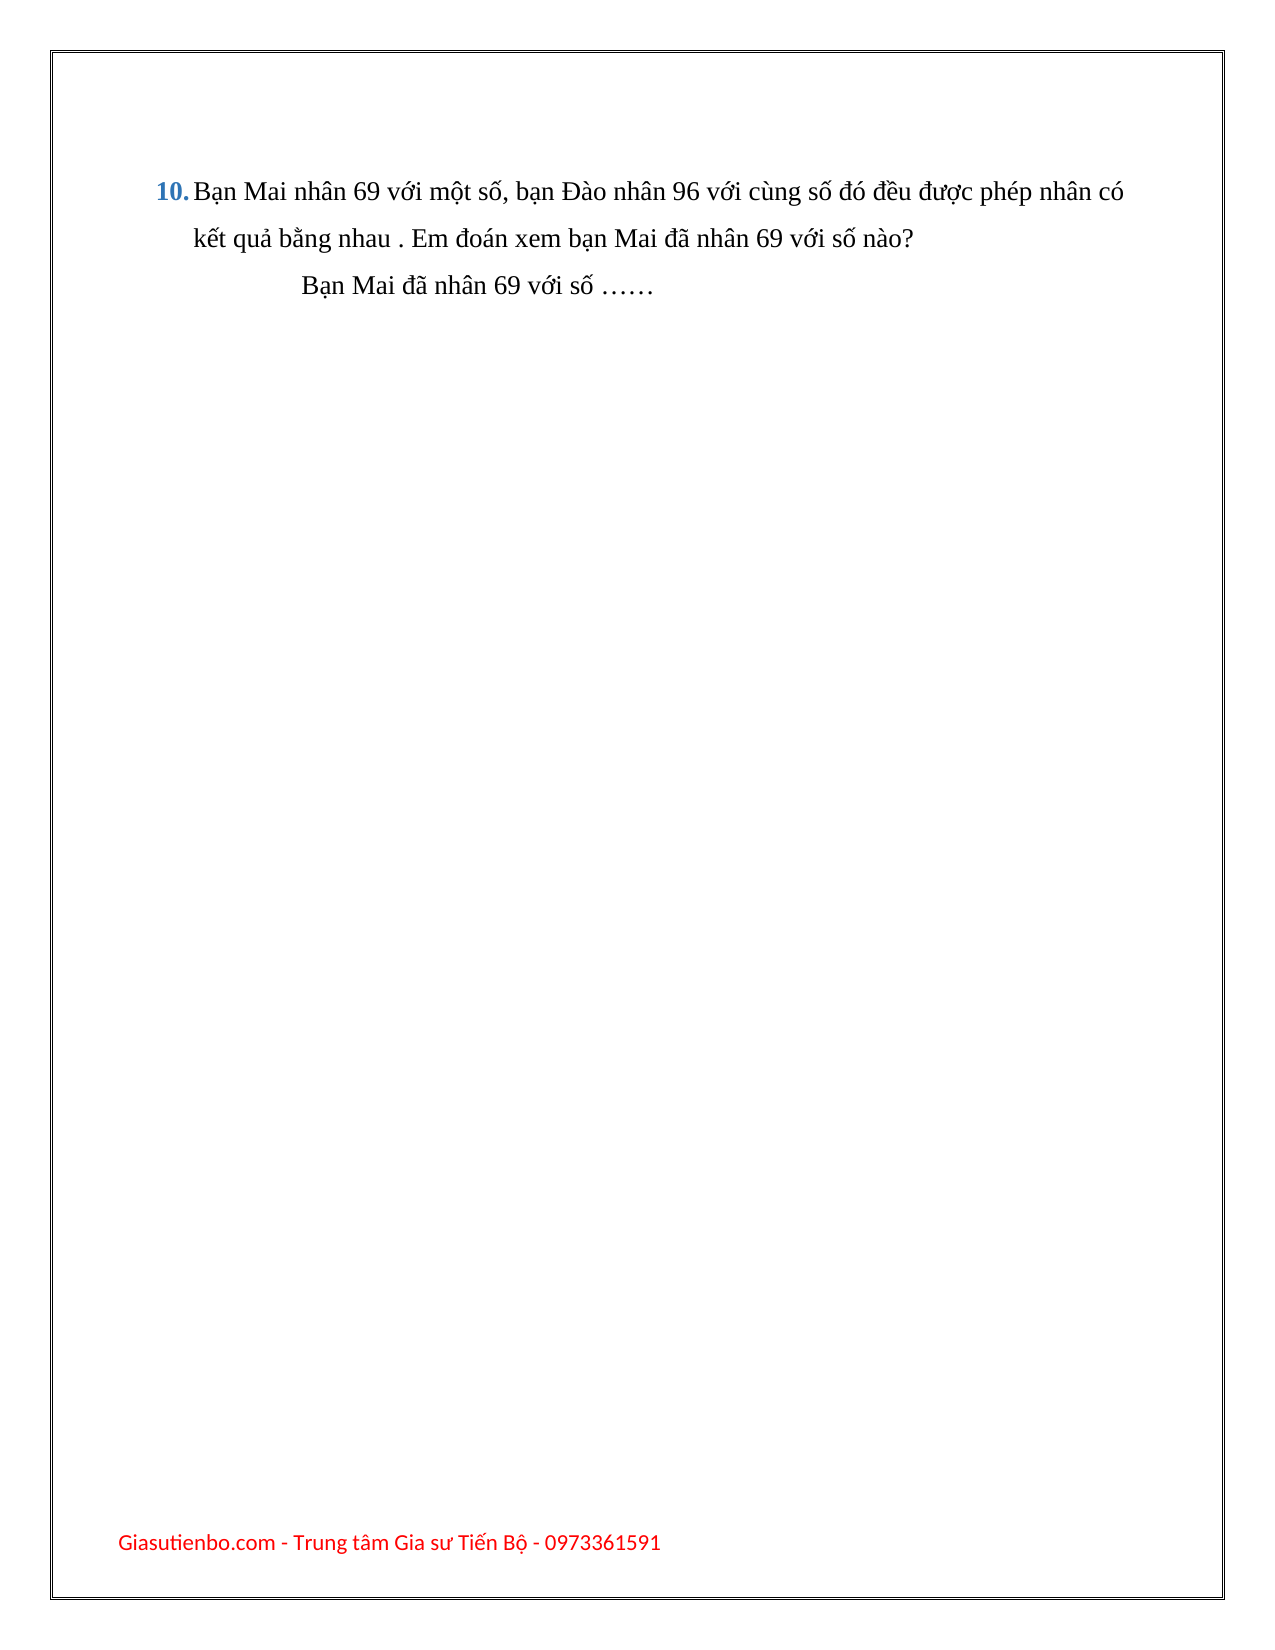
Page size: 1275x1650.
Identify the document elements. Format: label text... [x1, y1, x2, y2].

list Bạn Mai đã nhân 69 với số …… [193, 269, 1157, 300]
list Bạn Mai nhân 69 với một số, bạn Đào nhân 96 với cùng số đó đều được phép nhân có kết quả bằng nhau . Em đoán xem bạn Mai đã nhân 69 với số nào? [156, 175, 1157, 253]
